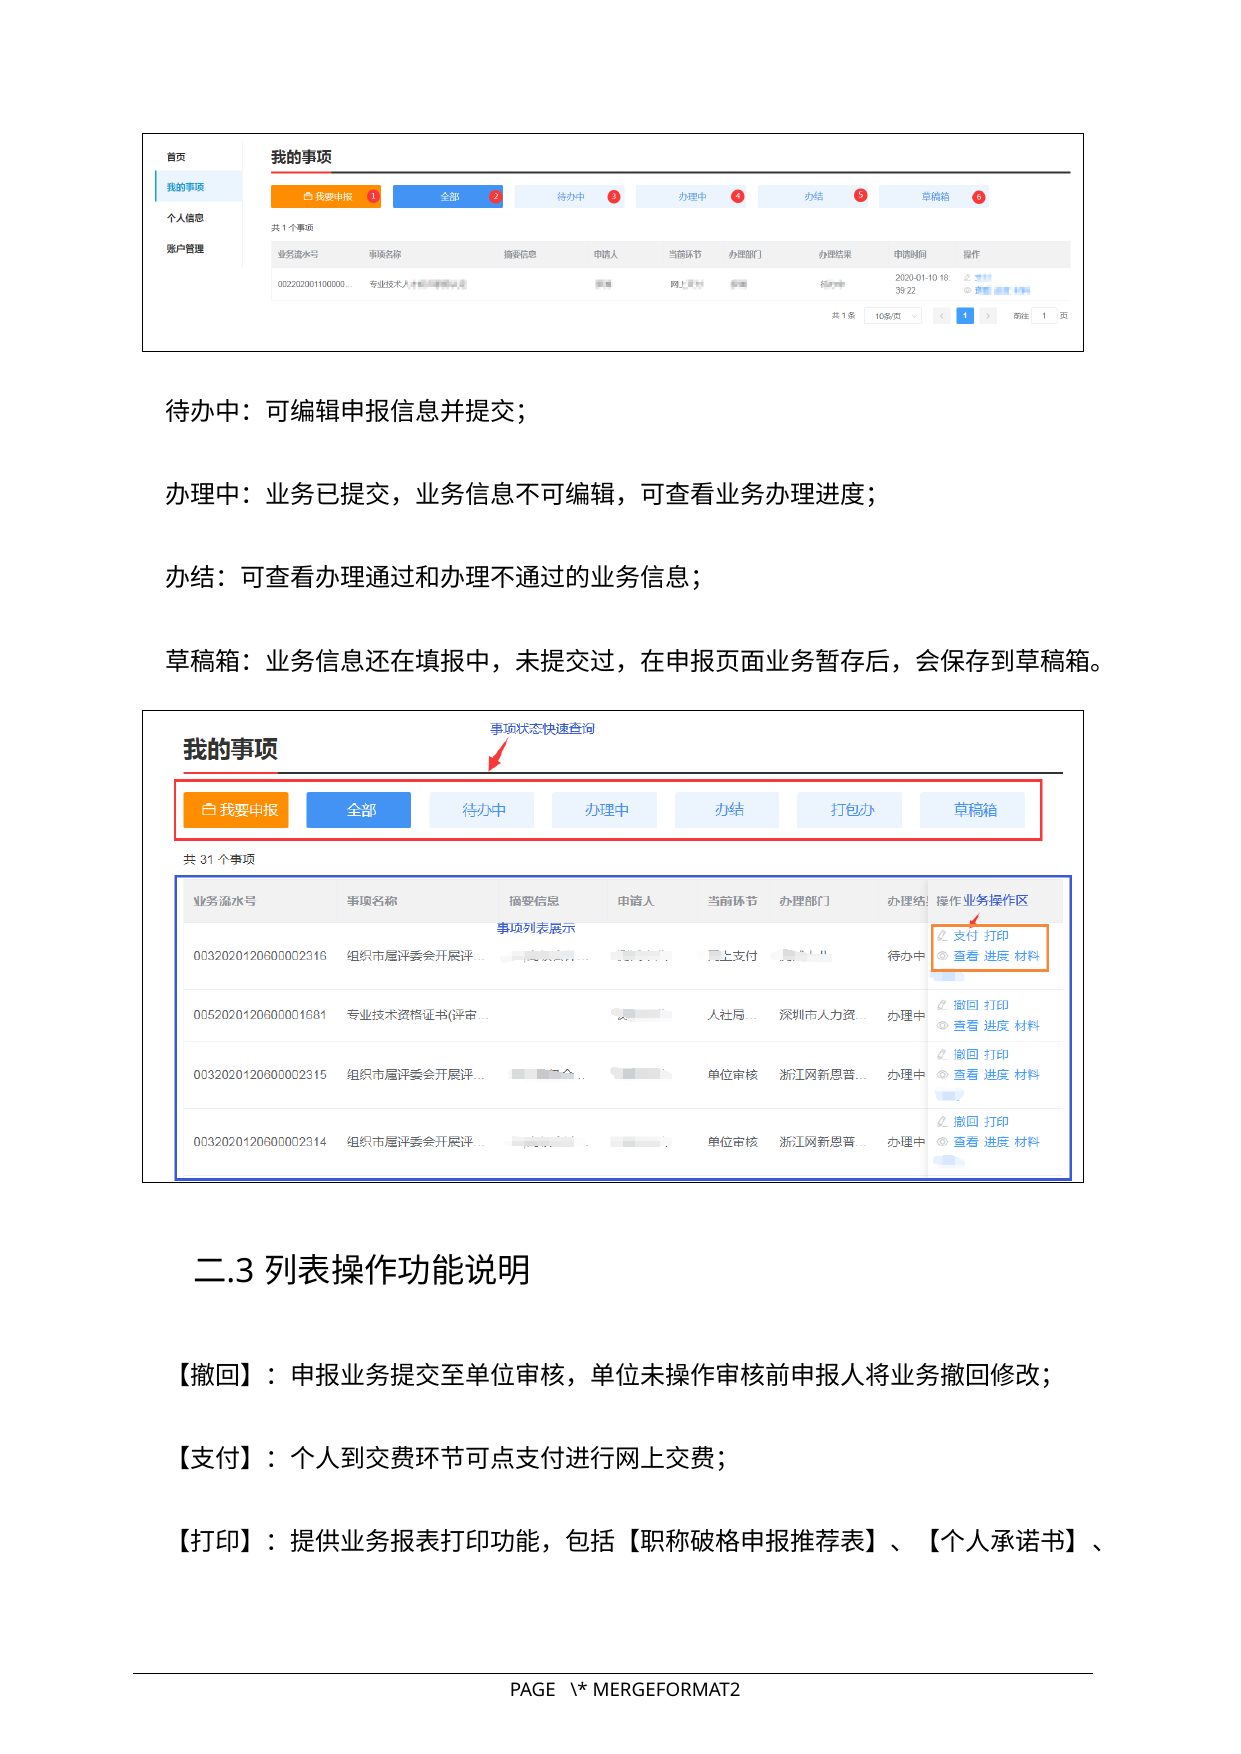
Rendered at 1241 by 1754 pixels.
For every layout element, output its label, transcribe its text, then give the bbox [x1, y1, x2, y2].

list 待办中：可编辑申报信息并提交； [133, 377, 1093, 442]
list 草稿箱：业务信息还在填报中，未提交过，在申报页面业务暂存后，会保存到草稿箱。 [133, 627, 1093, 692]
list 办结：可查看办理通过和办理不通过的业务信息； [133, 543, 1093, 608]
picture [143, 134, 1083, 351]
list 【撤回】：申报业务提交至单位审核，单位未操作审核前申报人将业务撤回修改； [133, 1341, 1093, 1406]
subtitle 列表操作功能说明 [193, 1235, 1093, 1300]
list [133, 1507, 1093, 1572]
list 【支付】：个人到交费环节可点支付进行网上交费； [133, 1424, 1093, 1489]
list 办理中：业务已提交，业务信息不可编辑，可查看业务办理进度； [133, 460, 1093, 525]
picture [143, 711, 1083, 1182]
